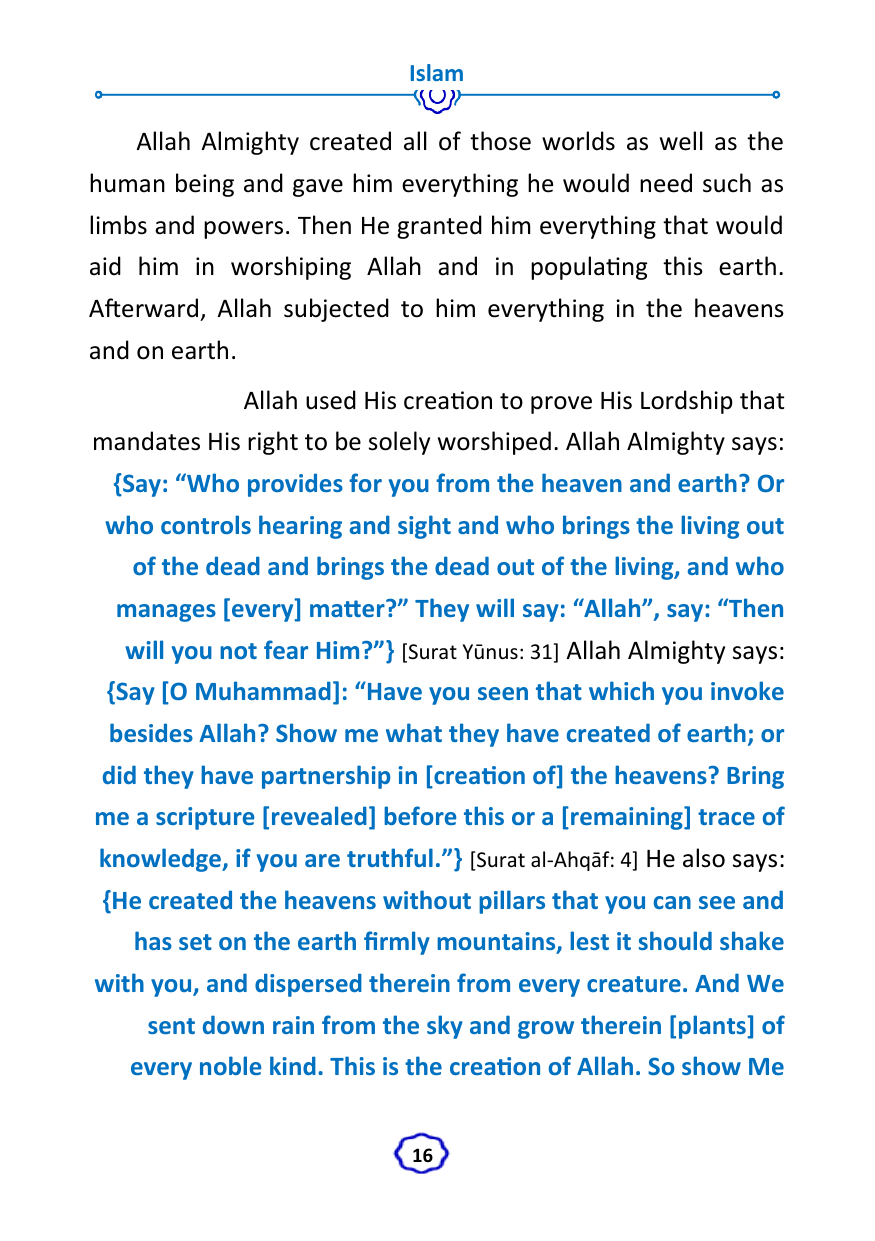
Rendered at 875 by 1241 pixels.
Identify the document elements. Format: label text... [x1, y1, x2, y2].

picture [88, 90, 786, 116]
text Allah Almighty created all of those worlds as well as the human being and gave him everything he would need such as limbs and powers. Then He granted him everything that would aid him in worshiping Allah and in populating this earth. Afterward, Allah subjected to him everything in the heavens and on earth. [89, 117, 785, 367]
picture [385, 1131, 459, 1177]
